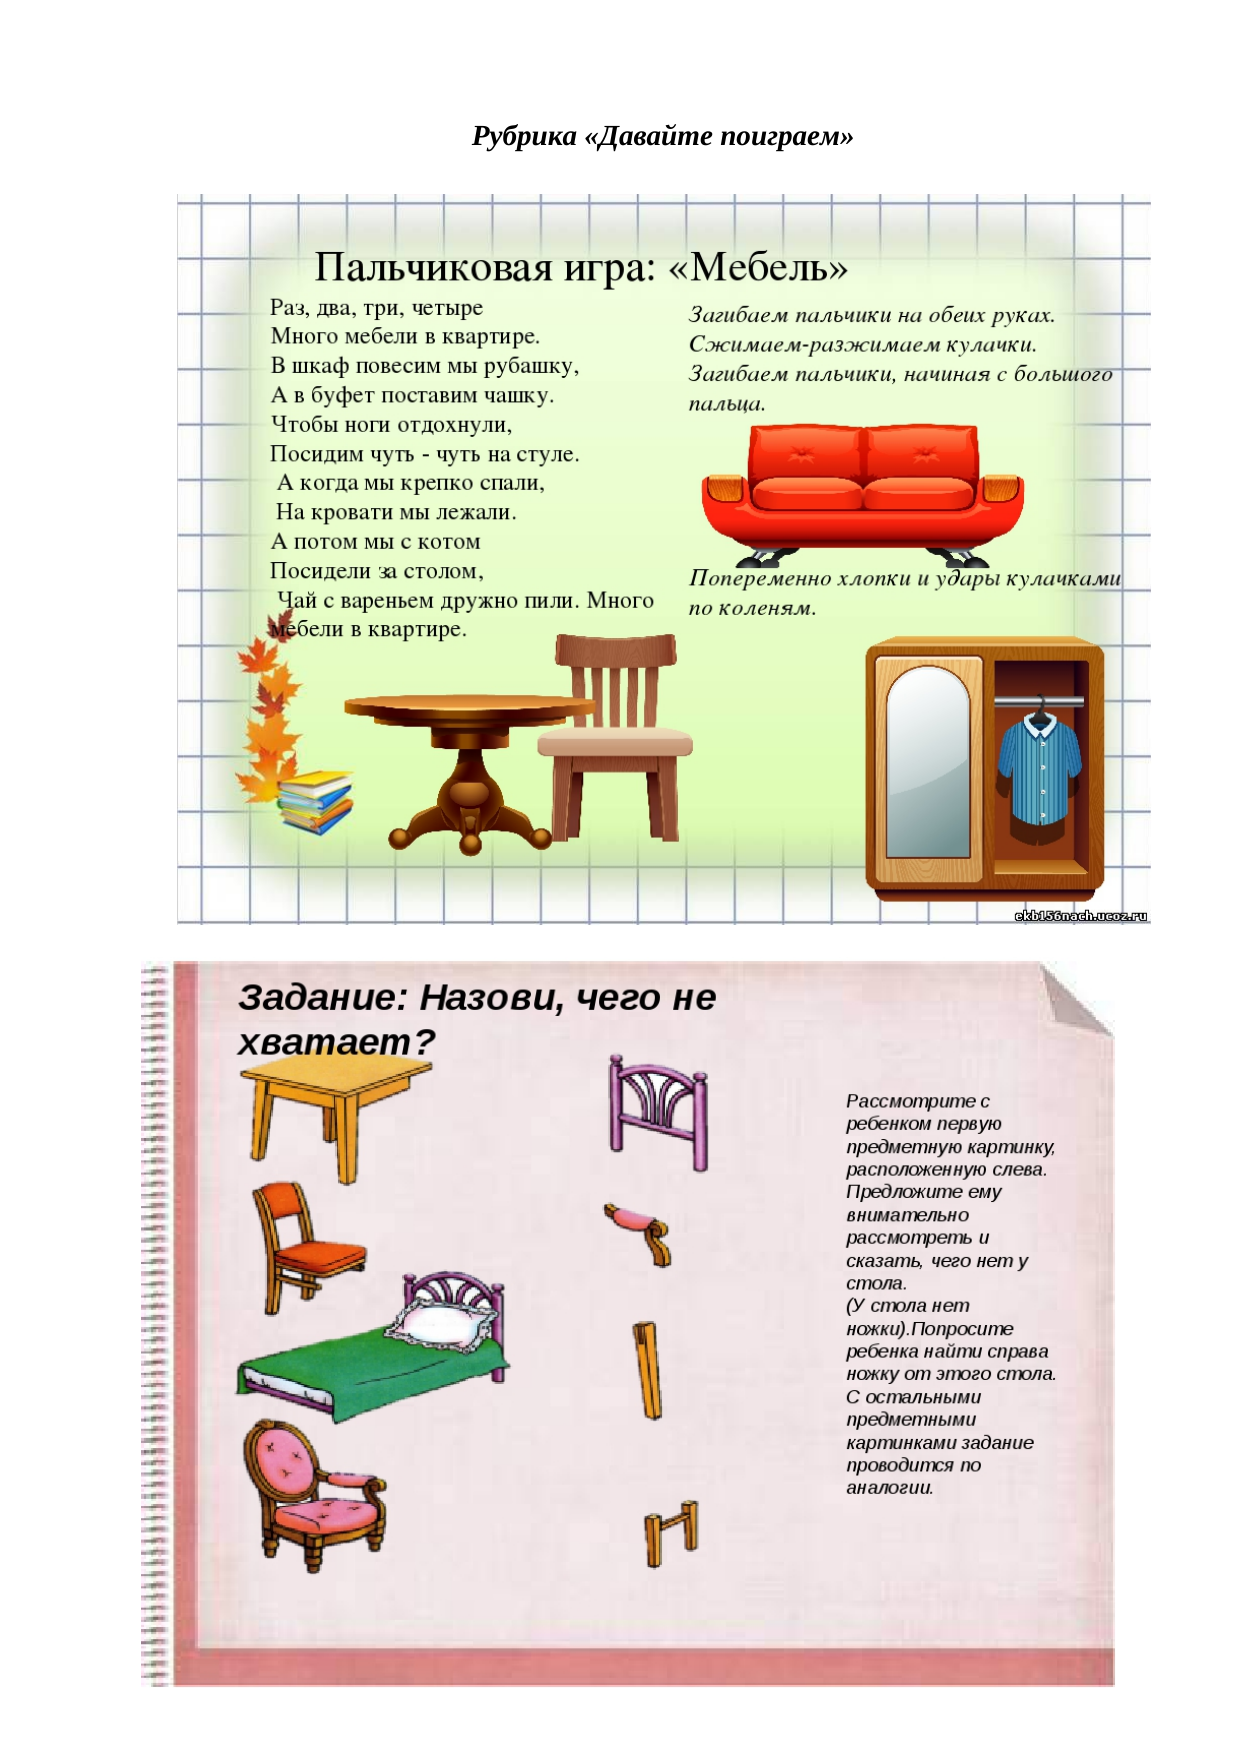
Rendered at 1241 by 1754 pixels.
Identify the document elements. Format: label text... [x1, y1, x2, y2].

picture [141, 957, 1116, 1688]
picture [177, 194, 1152, 926]
text Рубрика «Давайте поиграем» [177, 118, 1152, 152]
